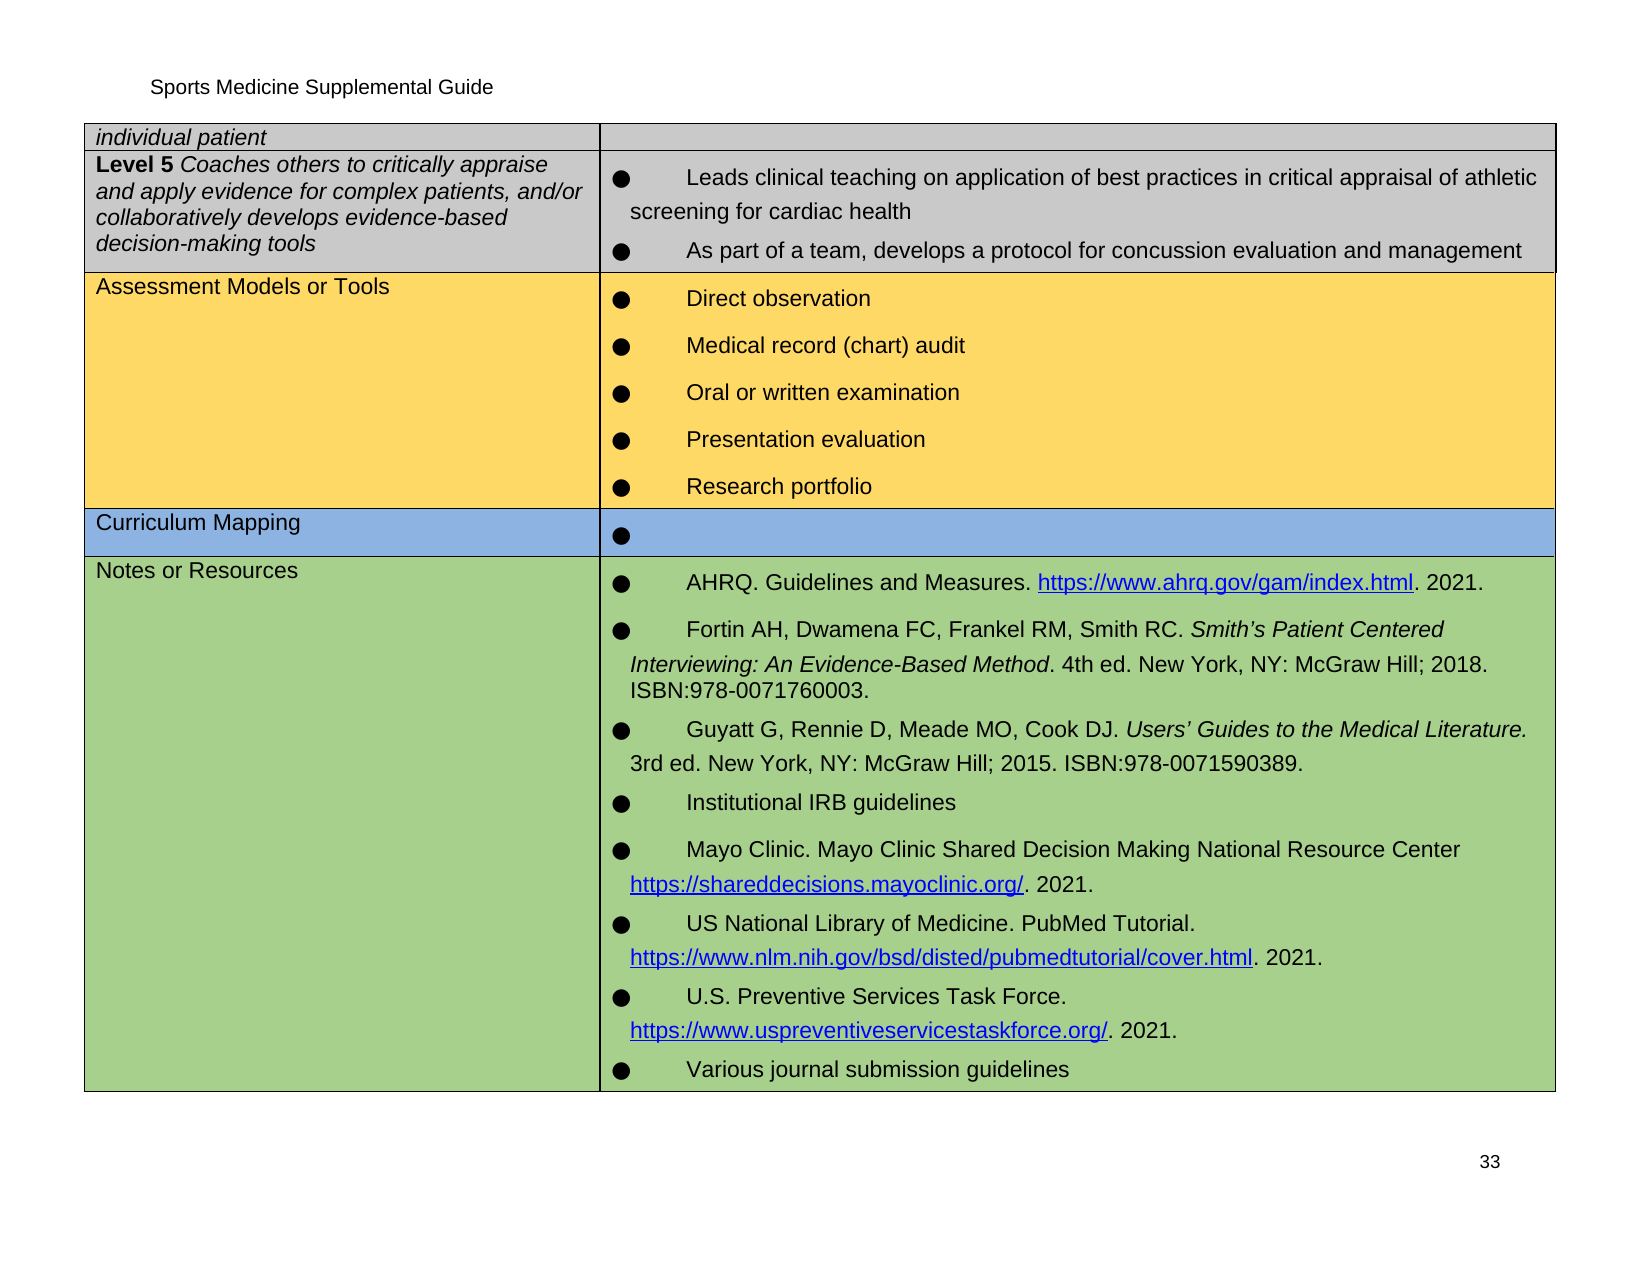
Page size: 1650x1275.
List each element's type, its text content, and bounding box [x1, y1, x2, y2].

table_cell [601, 124, 1555, 150]
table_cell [85, 124, 599, 150]
table_cell Direct observation Medical record (chart) audit Oral or written examination Presentation evaluation Research portfolio [601, 272, 1555, 508]
table_cell Curriculum Mapping [85, 509, 599, 556]
table_cell Leads clinical teaching on application of best practices in critical appraisal of athletic screening for cardiac health As part of a team, develops a protocol for concussion evaluation and management [601, 151, 1555, 272]
table_cell [601, 508, 1555, 556]
table_cell Level 5 Coaches others to critically appraise and apply evidence for complex patients, and/or collaboratively develops evidence-based decision-making tools [85, 151, 599, 272]
table_cell Notes or Resources [85, 557, 599, 1091]
table_cell Assessment Models or Tools [85, 273, 599, 508]
table_cell AHRQ. Guidelines and Measures. https://www.ahrq.gov/gam/index.html. 2021. Fortin AH, Dwamena FC, Frankel RM, Smith RC. Smith’s Patient Centered Interviewing: An Evidence-Based Method. 4th ed. New York, NY: McGraw Hill; 2018. ISBN:978-0071760003. Guyatt G, Rennie D, Meade MO, Cook DJ. Users’ Guides to the Medical Literature. 3rd ed. New York, NY: McGraw Hill; 2015. ISBN:978-0071590389. Institutional IRB guidelines Mayo Clinic. Mayo Clinic Shared Decision Making National Resource Center https://shareddecisions.mayoclinic.org/. 2021. US National Library of Medicine. PubMed Tutorial. https://www.nlm.nih.gov/bsd/disted/pubmedtutorial/cover.html. 2021. U.S. Preventive Services Task Force. https://www.uspreventiveservicestaskforce.org/. 2021. Various journal submission guidelines [601, 556, 1555, 1091]
